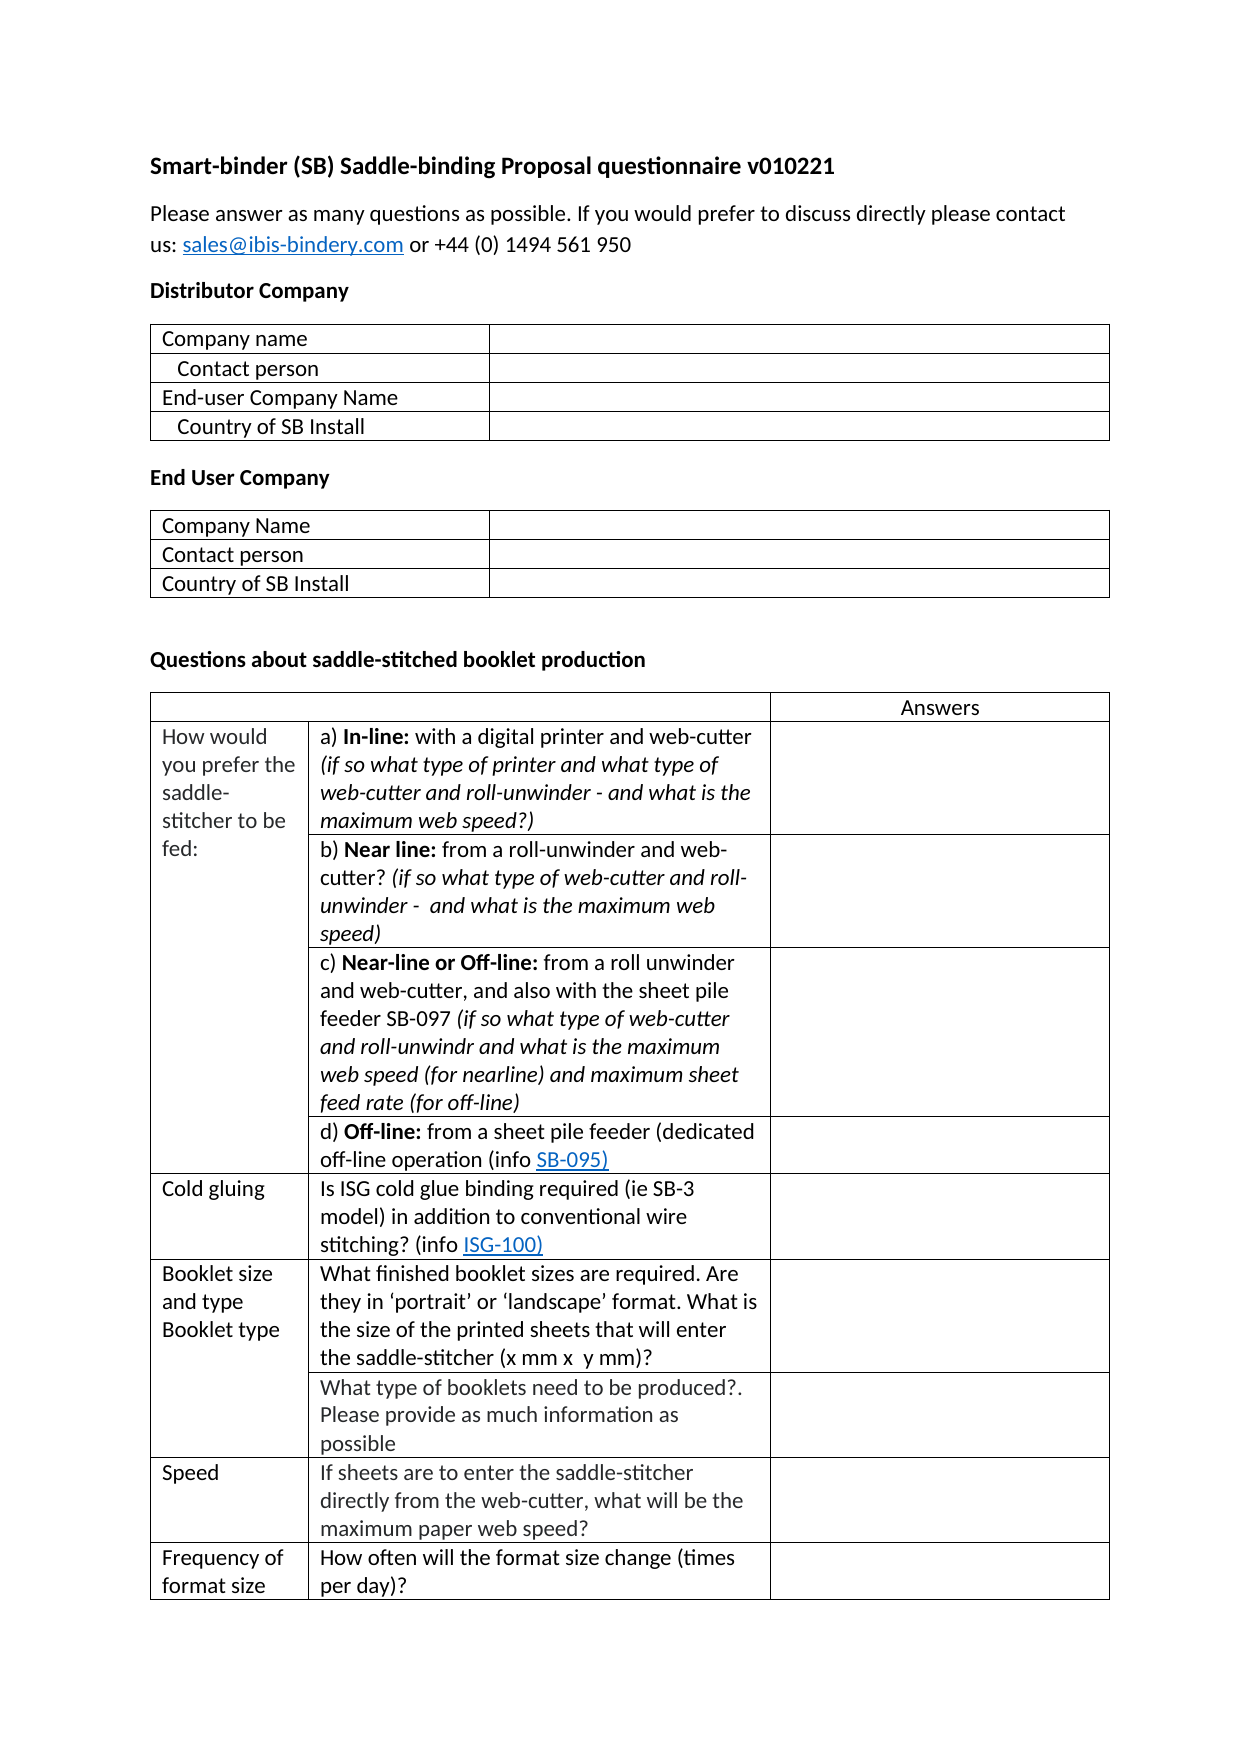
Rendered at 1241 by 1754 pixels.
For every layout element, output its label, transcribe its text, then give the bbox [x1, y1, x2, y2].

text Distributor Company [150, 277, 1090, 305]
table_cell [309, 1543, 770, 1599]
table_cell [771, 948, 1109, 1116]
table_cell [771, 1458, 1109, 1542]
table_cell [490, 354, 1109, 382]
text End User Company [150, 463, 1090, 491]
table_header Company Name [151, 511, 489, 539]
table_header Answers [771, 693, 1109, 721]
table_cell [771, 722, 1109, 834]
table_cell [490, 569, 1109, 597]
text Smart-binder (SB) Saddle-binding Proposal questionnaire v010221 [150, 150, 1090, 181]
table_cell c) Near-line or Off-line: from a roll unwinder and web-cutter, and also with the sheet pile feeder SB-097 (if so what type of web-cutter and roll-unwindr and what is the maximum web speed (for nearline) and maximum sheet feed rate (for off-line) [309, 948, 770, 1116]
table_cell Cold gluing [151, 1174, 308, 1258]
table_cell [490, 412, 1109, 440]
table_cell [490, 540, 1109, 568]
table_cell End-user Company Name [151, 383, 489, 411]
table_cell Is ISG cold glue binding required (ie SB-3 model) in addition to conventional wire stitching? (info ISG-100) [309, 1174, 770, 1258]
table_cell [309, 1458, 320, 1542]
table_cell [771, 1174, 1109, 1258]
table_cell [771, 1117, 1109, 1173]
table_cell What type of booklets need to be produced?. Please provide as much information as possible [396, 1373, 770, 1457]
table_cell How would you prefer the saddle-stitcher to be fed: [151, 722, 308, 1173]
text Please answer as many questions as possible. If you would prefer to discuss directly please contact us: sales@ibis-bindery.com or +44 (0) 1494 561 950 [150, 199, 1090, 258]
table_cell Contact person [151, 540, 489, 568]
table_header [151, 693, 770, 721]
table_header Company name [151, 325, 489, 353]
table_cell Country of SB Install [151, 569, 489, 597]
table_cell b) Near line: from a roll-unwinder and web-cutter? (if so what type of web-cutter and roll-unwinder - and what is the maximum web speed) [309, 835, 770, 947]
table_cell [771, 1543, 1109, 1599]
table_cell a) In-line: with a digital printer and web-cutter (if so what type of printer and what type of web-cutter and roll-unwinder - and what is the maximum web speed?) [309, 722, 770, 834]
table_cell If sheets are to enter the saddle-stitcher directly from the web-cutter, what will be the maximum paper web speed? [589, 1458, 770, 1542]
table_cell Contact person [151, 354, 489, 382]
table_cell Booklet size and type Booklet type [151, 1260, 308, 1457]
table_header [490, 325, 1109, 353]
table_cell Country of SB Install [151, 412, 489, 440]
text Questions about saddle-stitched booklet production [150, 645, 1090, 673]
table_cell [151, 1543, 308, 1599]
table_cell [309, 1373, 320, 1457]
table_cell [771, 835, 1109, 947]
table_cell Speed [151, 1458, 308, 1542]
table_cell [771, 1373, 1109, 1457]
table_cell What finished booklet sizes are required. Are they in ‘portrait’ or ‘landscape’ format. What is the size of the printed sheets that will enter the saddle-stitcher (x mm x y mm)? [309, 1260, 770, 1372]
table_cell d) Off-line: from a sheet pile feeder (dedicated off-line operation (info SB-095) [309, 1117, 770, 1173]
table_cell [490, 383, 1109, 411]
table_cell [771, 1260, 1109, 1372]
table_header [490, 511, 1109, 539]
